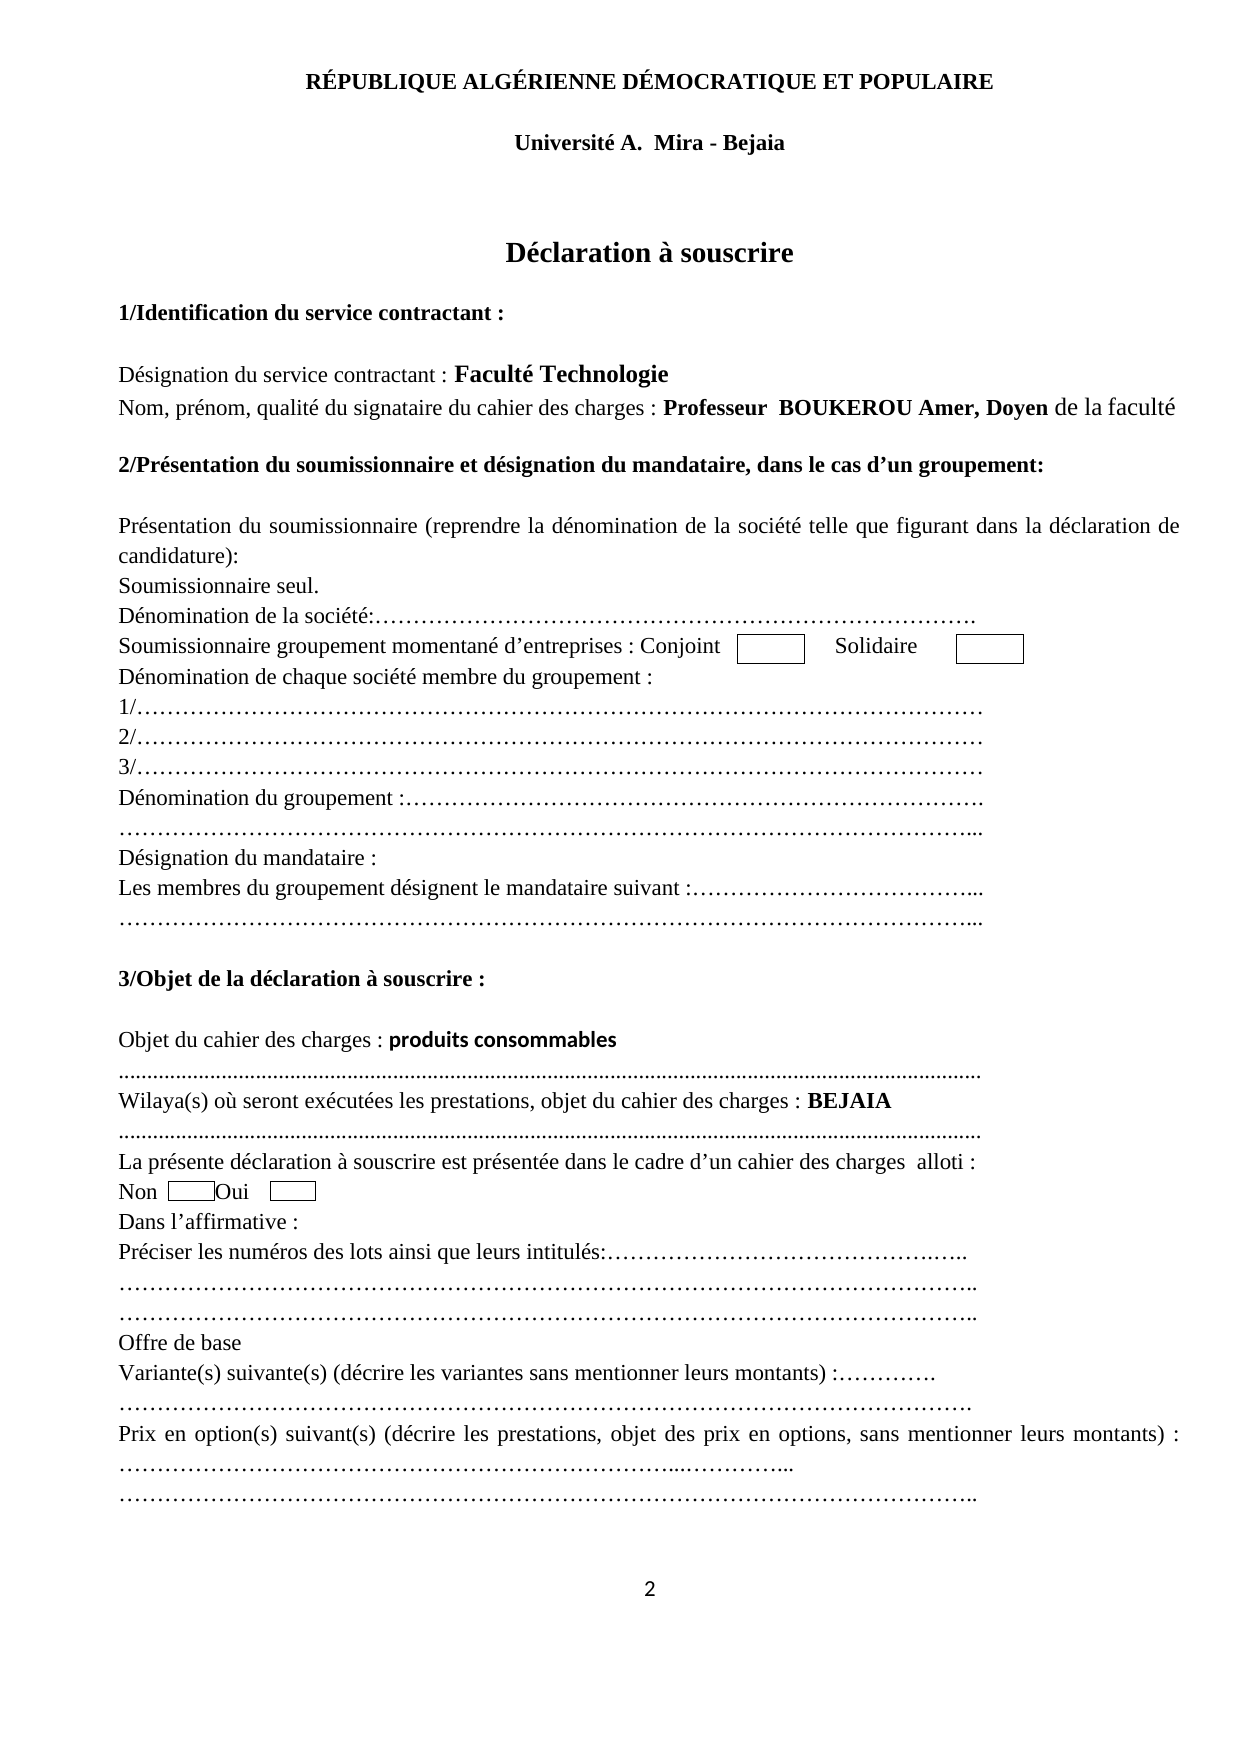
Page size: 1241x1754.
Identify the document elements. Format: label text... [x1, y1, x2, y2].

text ………………………………………………………………………………………………….. [118, 1268, 1181, 1295]
text Désignation du mandataire : [118, 844, 1181, 870]
text Non Oui [118, 1178, 1181, 1204]
text ………………………………………………………………………………………………….. [118, 1299, 1181, 1325]
text …………………………………………………………………………………………………. [118, 1389, 1181, 1416]
text 3/………………………………………………………………………………………………… [118, 753, 1181, 780]
text 2/………………………………………………………………………………………………… [118, 723, 1181, 749]
text Université A. Mira - Bejaia [118, 128, 1181, 155]
text …………………………………………………………………………………………………... [118, 814, 1181, 840]
text ....................................................................................................................................................... [118, 1117, 1181, 1144]
text Soumissionnaire groupement momentané d’entreprises : Conjoint Solidaire [118, 632, 1181, 659]
text 1/………………………………………………………………………………………………… [118, 693, 1181, 719]
text 1/Identification du service contractant : [118, 299, 1181, 325]
text RÉPUBLIQUE ALGÉRIENNE DÉMOCRATIQUE ET POPULAIRE [118, 68, 1181, 94]
text ………………………………………………………………………………………………….. [118, 1480, 1181, 1506]
text La présente déclaration à souscrire est présentée dans le cadre d’un cahier des charges alloti : [118, 1148, 1181, 1174]
text Présentation du soumissionnaire (reprendre la dénomination de la société telle que figurant dans la déclaration de candidature): [118, 512, 1181, 568]
text 2/Présentation du soumissionnaire et désignation du mandataire, dans le cas d’un groupement: [118, 451, 1181, 478]
text Désignation du service contractant : Faculté Technologie [118, 359, 1181, 388]
text Prix en option(s) suivant(s) (décrire les prestations, objet des prix en options, sans mentionner leurs montants) :………………………………………………………………...…………... [118, 1419, 1181, 1476]
text …………………………………………………………………………………………………... [118, 904, 1181, 931]
text Dénomination du groupement :…………………………………………………………………. [118, 783, 1181, 810]
text Nom, prénom, qualité du signataire du cahier des charges : Professeur BOUKEROU Amer, Doyen de la faculté [118, 392, 1181, 421]
text Dans l’affirmative : [118, 1208, 1181, 1234]
subtitle Déclaration à souscrire [118, 235, 1181, 269]
text Les membres du groupement désignent le mandataire suivant :………………………………... [118, 874, 1181, 901]
text Préciser les numéros des lots ainsi que leurs intitulés:…………………………………….….. [118, 1238, 1181, 1265]
text Dénomination de chaque société membre du groupement : [118, 663, 1181, 689]
text Dénomination de la société:……………………………………………………………………. [118, 602, 1181, 629]
text 3/Objet de la déclaration à souscrire : [118, 965, 1181, 991]
text Wilaya(s) où seront exécutées les prestations, objet du cahier des charges : BEJAIA [118, 1087, 1181, 1114]
text Soumissionnaire seul. [118, 572, 1181, 598]
text Variante(s) suivante(s) (décrire les variantes sans mentionner leurs montants) :…………. [118, 1359, 1181, 1386]
text Offre de base [118, 1329, 1181, 1355]
text Objet du cahier des charges : produits consommables ....................................................................................................................................................... [118, 1025, 1181, 1083]
